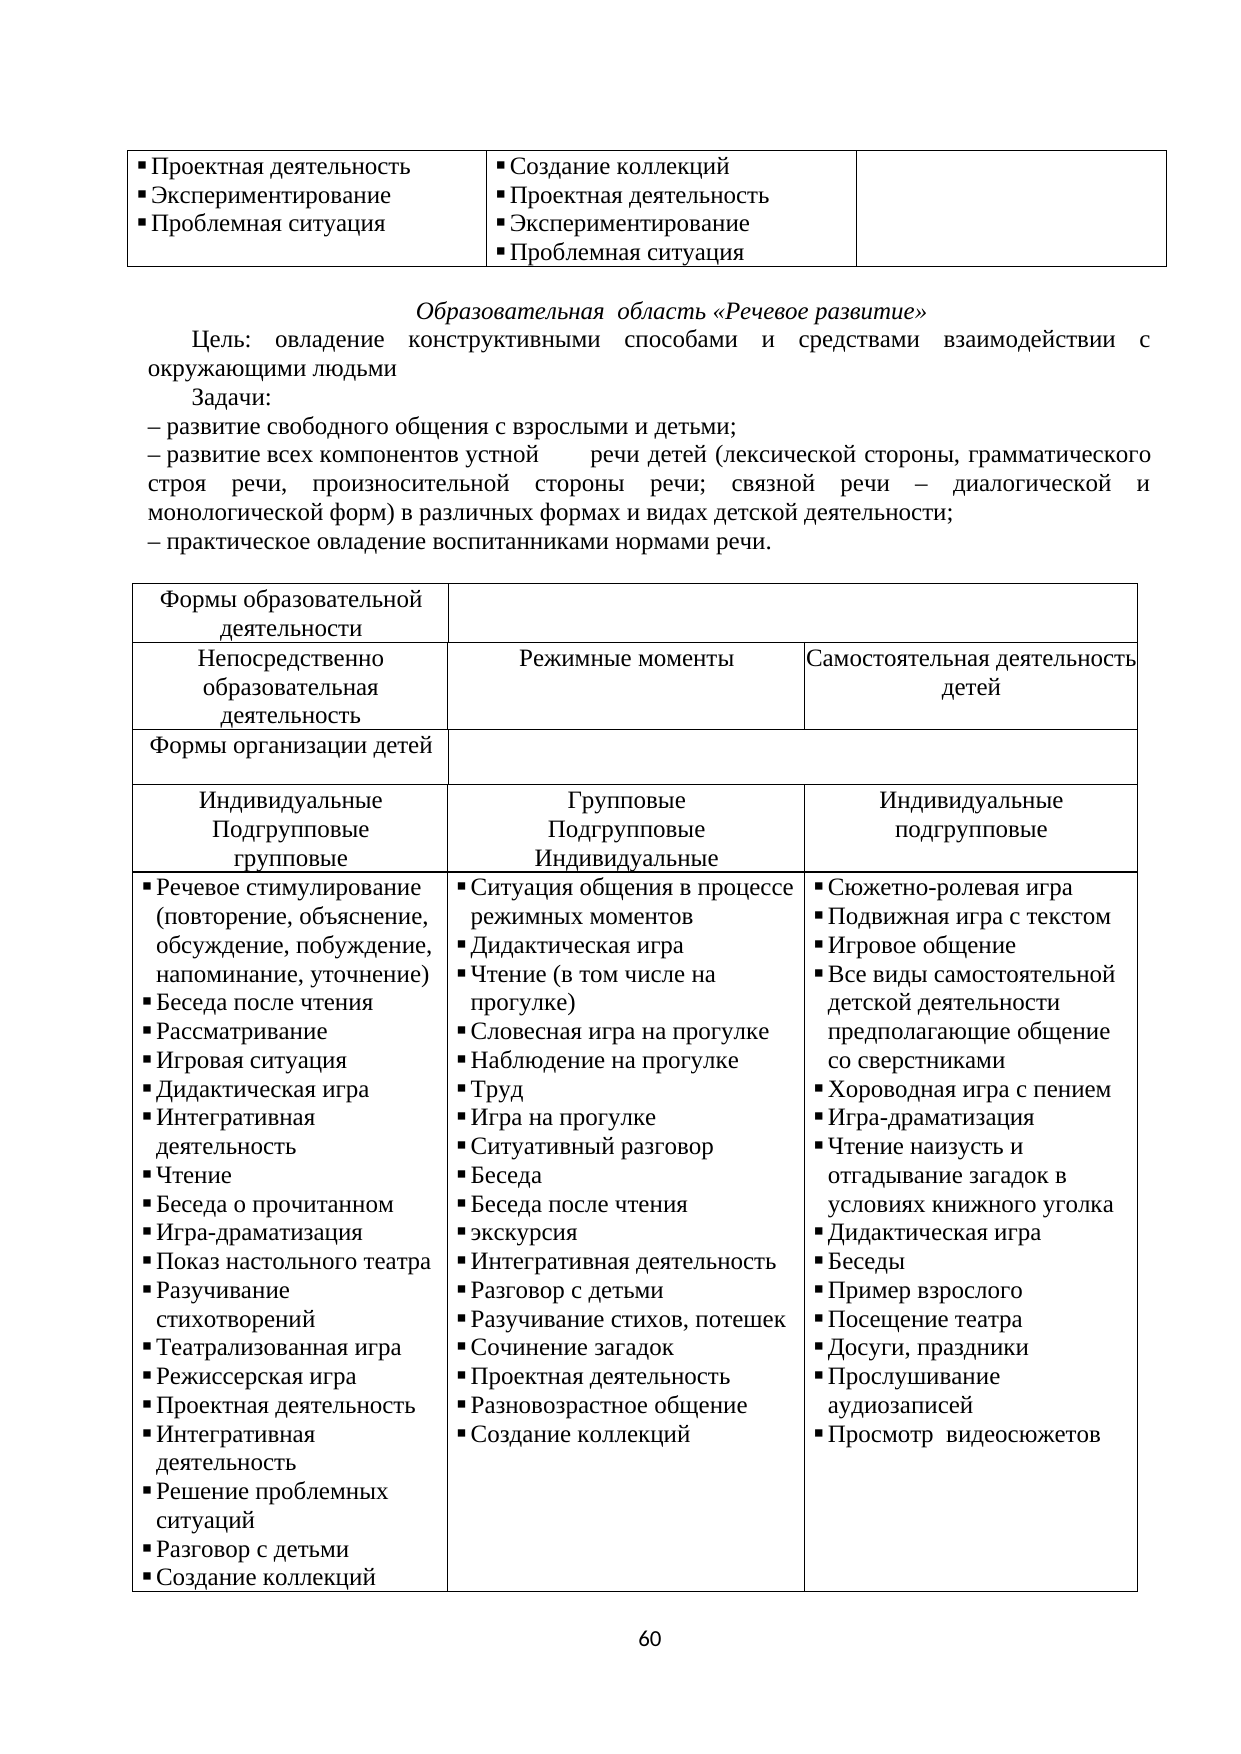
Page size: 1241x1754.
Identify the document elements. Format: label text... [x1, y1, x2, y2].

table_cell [805, 873, 1137, 1591]
table_header Формы образовательной деятельности [133, 584, 448, 642]
table_cell Индивидуальные Подгрупповые групповые [133, 785, 447, 871]
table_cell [133, 873, 447, 1591]
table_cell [128, 151, 486, 266]
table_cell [448, 873, 804, 1591]
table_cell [487, 151, 856, 266]
table_cell Самостоятельная деятельность детей [805, 643, 1137, 729]
text Задачи: [148, 382, 1152, 411]
table_cell [449, 730, 1137, 784]
text – развитие свободного общения с взрослыми и детьми; [148, 411, 1152, 439]
text – практическое овладение воспитанниками нормами речи. [148, 526, 1152, 554]
table_cell Формы организации детей [133, 730, 448, 784]
text Цель: овладение конструктивными способами и средствами взаимодействии с окружающими людьми [148, 324, 1152, 382]
text Образовательная область «Речевое развитие» [191, 296, 1152, 324]
table_header [449, 584, 1137, 642]
table_cell Групповые Подгрупповые Индивидуальные [448, 785, 804, 871]
table_cell Индивидуальные подгрупповые [805, 785, 1137, 871]
table_cell Непосредственно образовательная деятельность [133, 643, 447, 729]
table_cell Режимные моменты [448, 643, 804, 729]
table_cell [857, 151, 1166, 266]
text – развитие всех компонентов устной речи детей (лексической стороны, грамматического строя речи, произносительной стороны речи; связной речи – диалогической и монологической форм) в различных формах и видах детской деятельности; [148, 439, 1152, 526]
